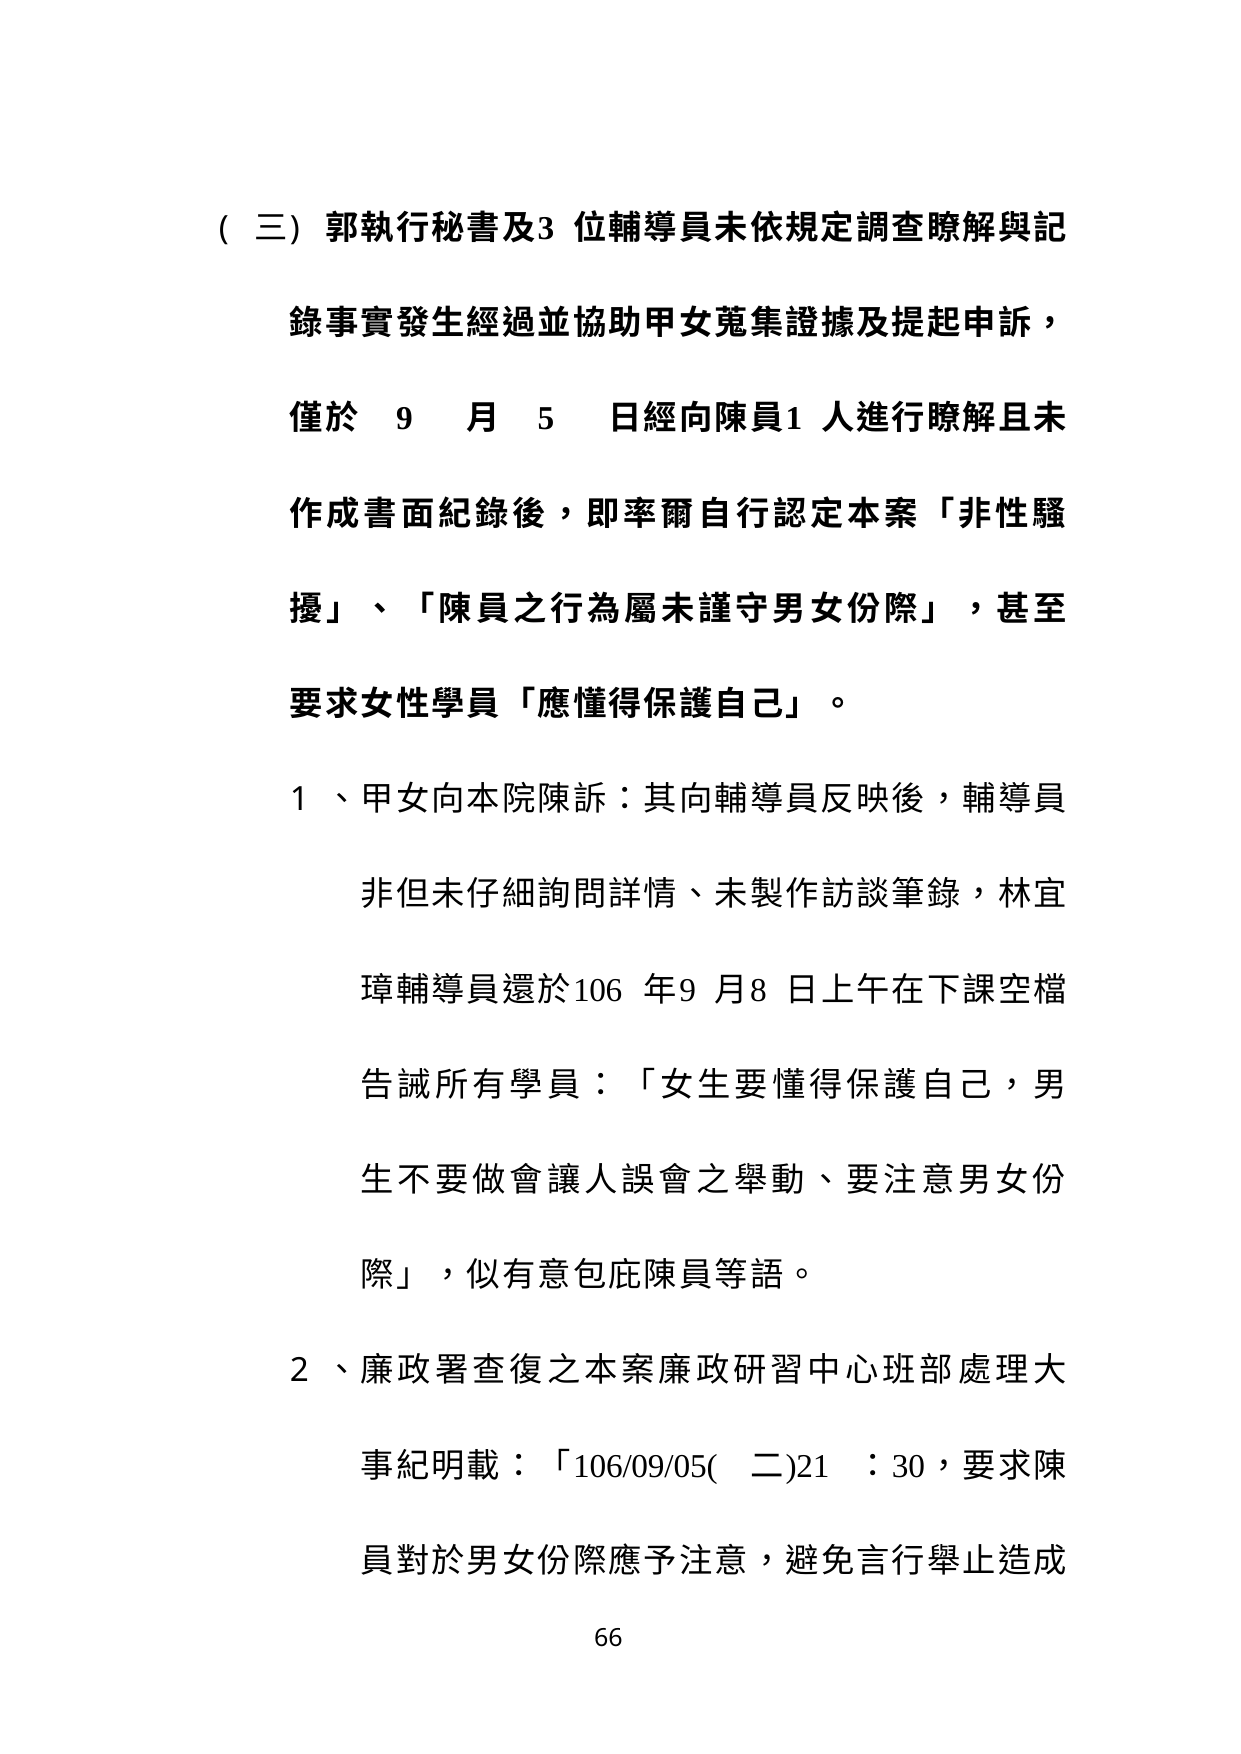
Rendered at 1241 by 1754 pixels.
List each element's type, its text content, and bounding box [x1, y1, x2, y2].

subtitle 甲女向本院陳訴：其向輔導員反映後，輔導員非但未仔細詢問詳情、未製作訪談筆錄，林宜璋輔導員還於106年9月8日上午在下課空檔告誡所有學員：「女生要懂得保護自己，男生不要做會讓人誤會之舉動、要注意男女份際」，似有意包庇陳員等語。 [272, 748, 1069, 1320]
subtitle 郭執行秘書及3位輔導員未依規定調查瞭解與記錄事實發生經過並協助甲女蒐集證據及提起申訴，僅於9月5日經向陳員1人進行瞭解且未作成書面紀錄後，即率爾自行認定本案「非性騷擾」、「陳員之行為屬未謹守男女份際」，甚至要求女性學員「應懂得保護自己」。 [219, 177, 1069, 748]
